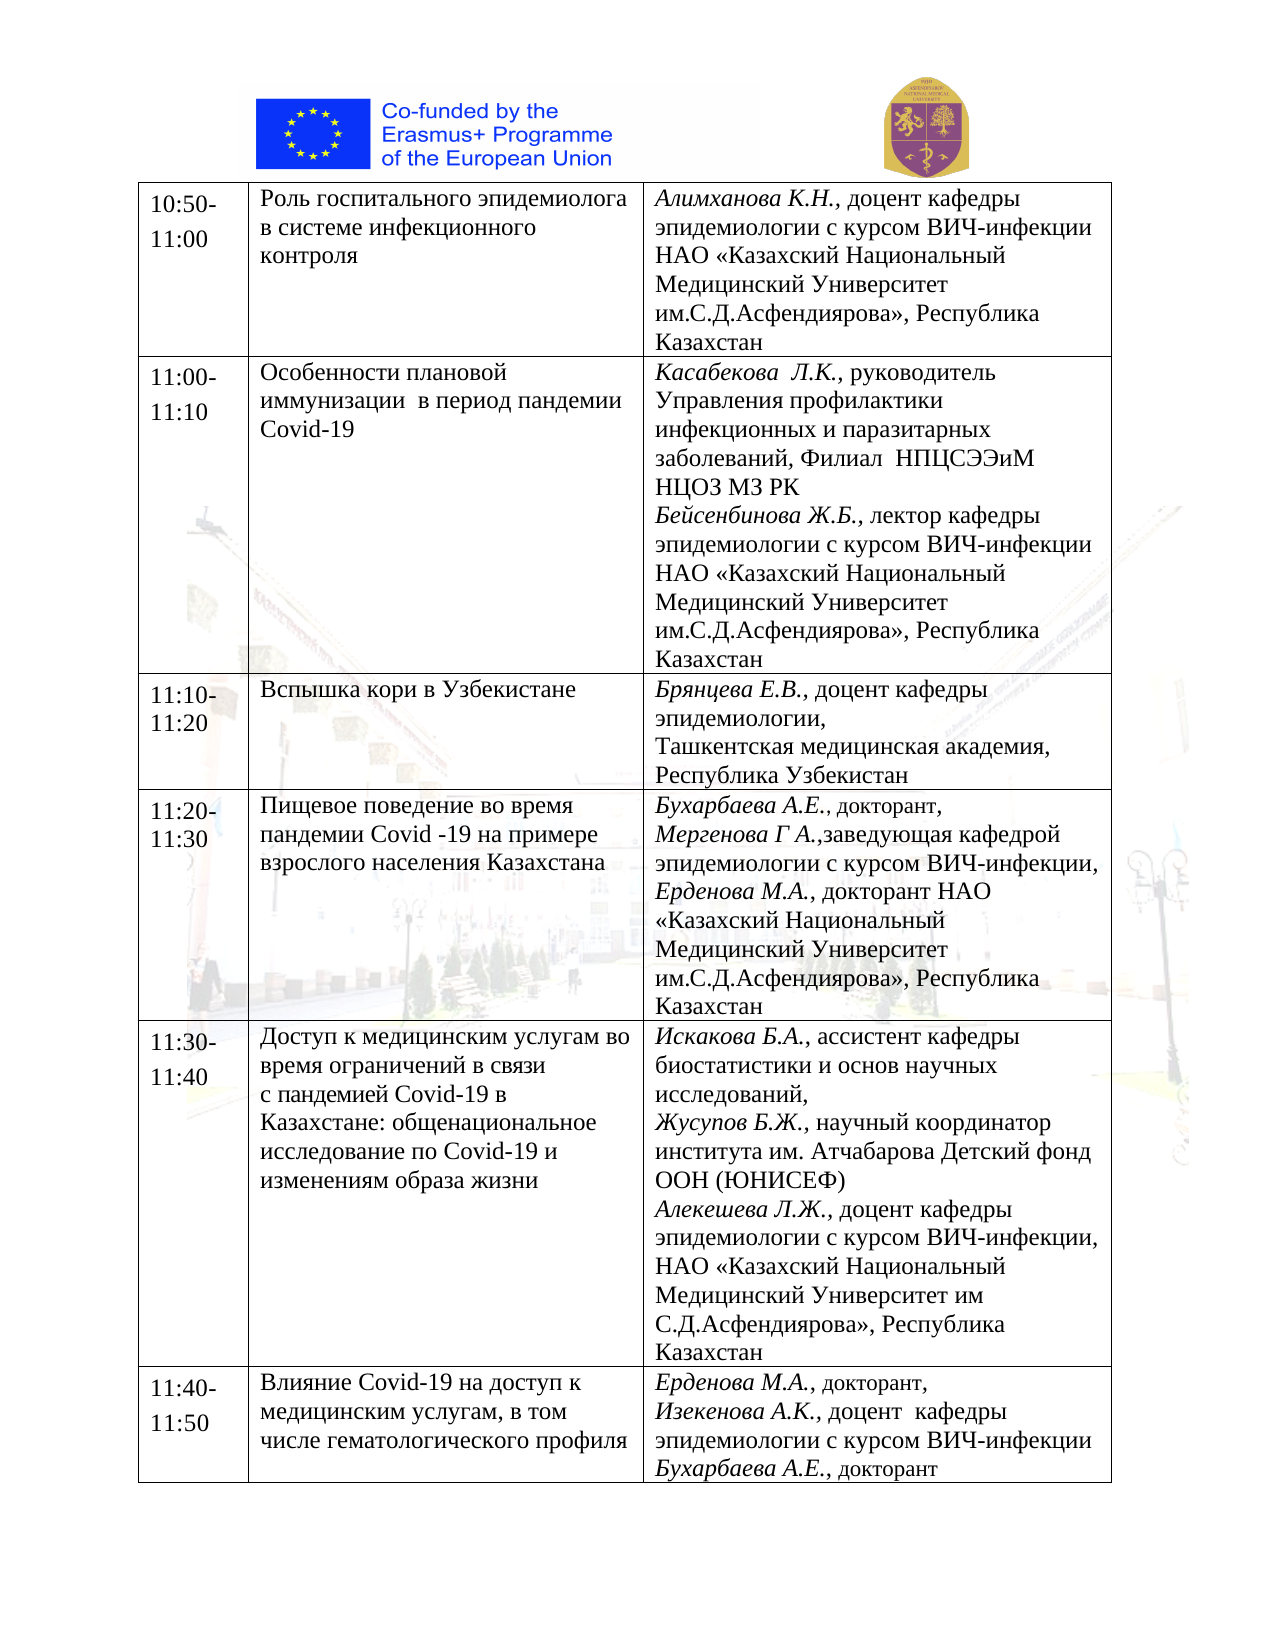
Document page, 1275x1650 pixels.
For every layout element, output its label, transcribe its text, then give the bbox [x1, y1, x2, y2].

table_cell Влияние Covid-19 на доступ к медицинским услугам, в том числе гематологического профиля [249, 1367, 643, 1482]
table_cell Пищевое поведение во время пандемии Covid -19 на примере взрослого населения Казахстана [249, 790, 643, 1020]
table_cell Брянцева Е.В., доцент кафедры эпидемиологии, Ташкентская медицинская академия, Республика Узбекистан [644, 674, 1111, 789]
table_cell Бухарбаева А.Е., докторант, Мергенова Г А.,заведующая кафедрой эпидемиологии с курсом ВИЧ-инфекции, Ерденова М.А., докторант НАО «Казахский Национальный Медицинский Университет им.С.Д.Асфендиярова», Республика Казахстан [644, 790, 1111, 1020]
table_cell Касабекова Л.К., руководитель Управления профилактики инфекционных и паразитарных заболеваний, Филиал НПЦСЭЭиМ НЦОЗ МЗ РК Бейсенбинова Ж.Б., лектор кафедры эпидемиологии с курсом ВИЧ-инфекции НАО «Казахский Национальный Медицинский Университет им.С.Д.Асфендиярова», Республика Казахстан [644, 357, 1111, 673]
table_cell 11:40- 11:50 [139, 1367, 248, 1482]
table_cell 11:10- 11:20 [139, 674, 248, 789]
table_cell Вспышка кори в Узбекистане [249, 674, 643, 789]
table_cell 11:20- 11:30 [139, 790, 248, 1020]
table_cell 10:50- 11:00 [139, 183, 248, 356]
table_cell Особенности плановой иммунизации в период пандемии Covid-19 [249, 357, 643, 673]
table_cell 11:30- 11:40 [139, 1021, 248, 1366]
table_cell Доступ к медицинским услугам во время ограничений в связи с пандемией Covid-19 в Казахстане: общенациональное исследование по Covid-19 и изменениям образа жизни [249, 1021, 643, 1366]
picture [237, 84, 760, 182]
table_cell Алимханова К.Н., доцент кафедры эпидемиологии с курсом ВИЧ-инфекции НАО «Казахский Национальный Медицинский Университет им.С.Д.Асфендиярова», Республика Казахстан [644, 183, 1111, 356]
table_cell Искакова Б.А., ассистент кафедры биостатистики и основ научных исследований, Жусупов Б.Ж., научный координатор института им. Атчабарова Детский фонд ООН (ЮНИСЕФ) Алекешева Л.Ж., доцент кафедры эпидемиологии с курсом ВИЧ-инфекции, НАО «Казахский Национальный Медицинский Университет им С.Д.Асфендиярова», Республика Казахстан [644, 1021, 1111, 1366]
picture [878, 75, 974, 182]
table_cell 11:00- 11:10 [139, 357, 248, 673]
table_cell Роль госпитального эпидемиолога в системе инфекционного контроля [249, 183, 643, 356]
